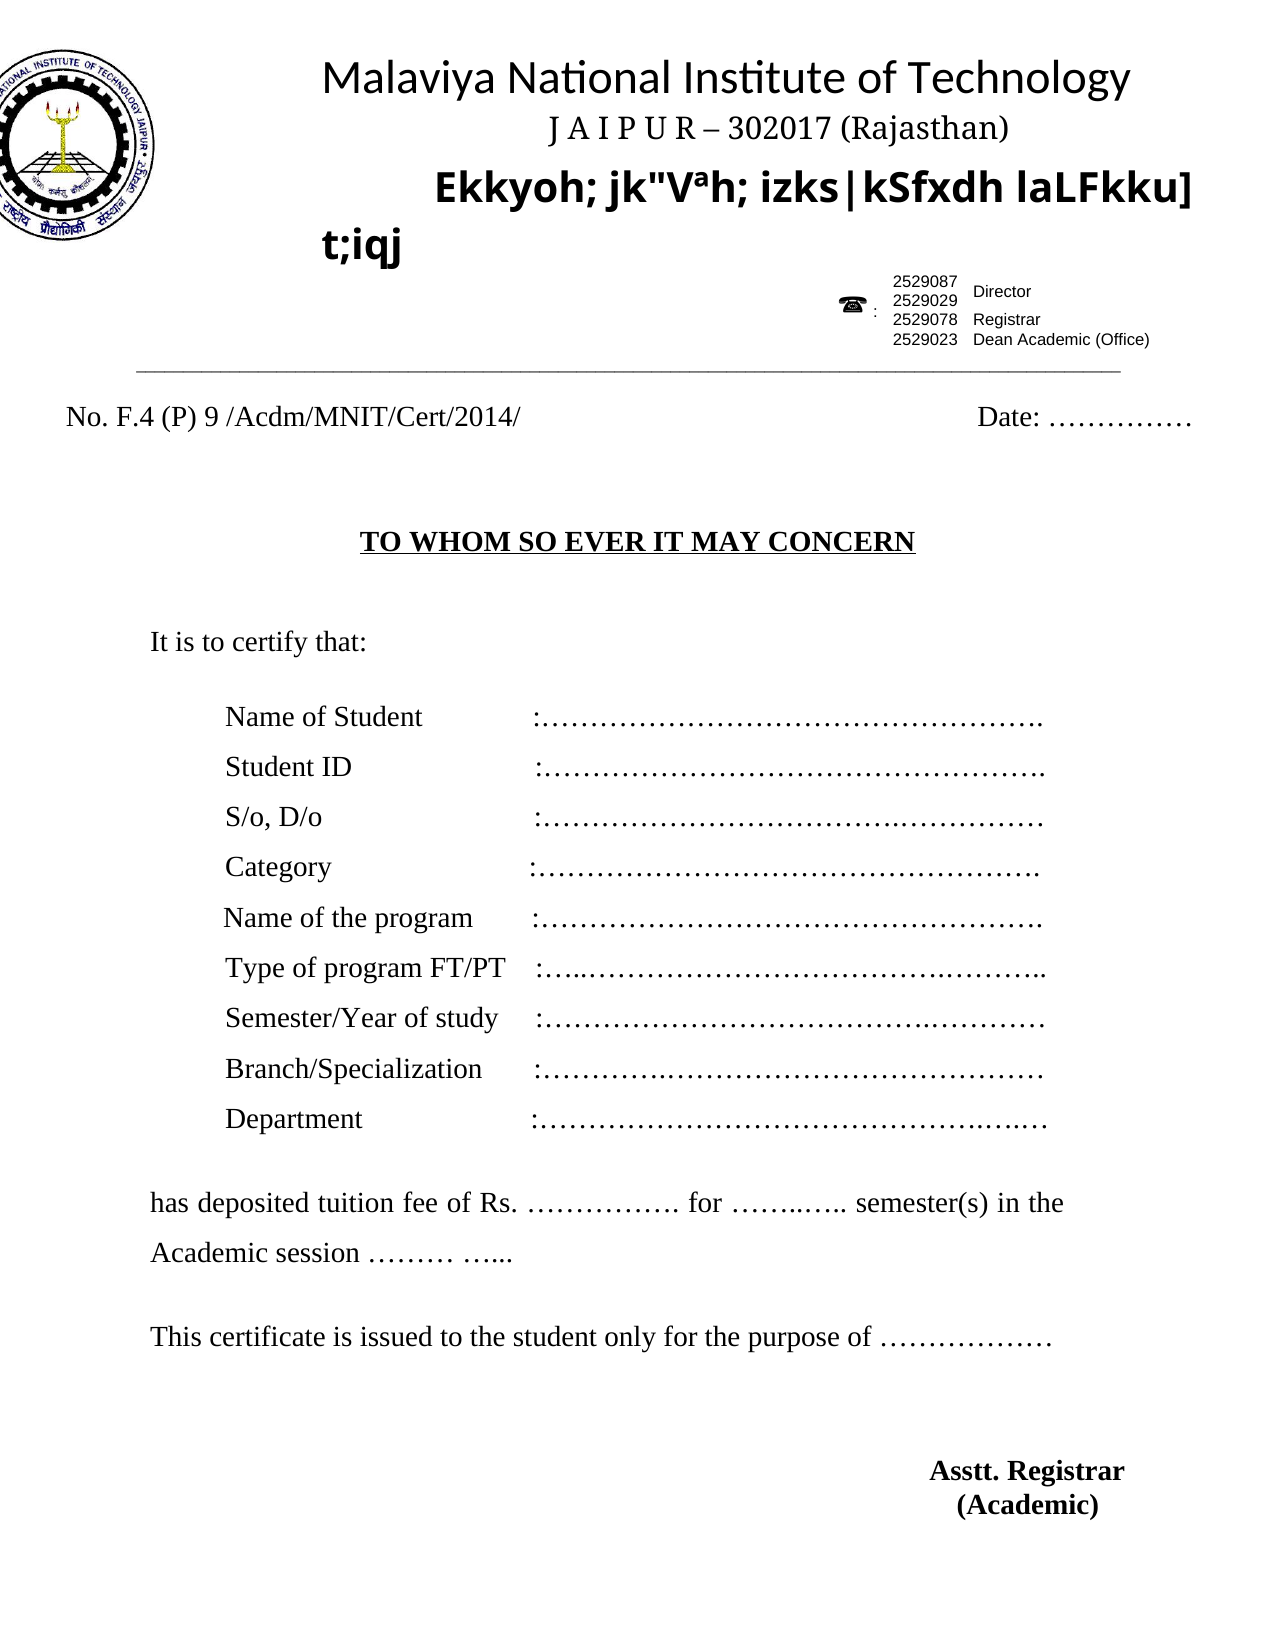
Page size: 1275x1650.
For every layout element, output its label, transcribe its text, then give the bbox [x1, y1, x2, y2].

picture [0, 48, 178, 243]
text has deposited tuition fee of Rs. ……………. for ……..….. semester(s) in the Academic session ……… …... [150, 1185, 1066, 1269]
text Type of program FT/PT : …..……………………………….……….. [150, 950, 1125, 984]
text This certificate is issued to the student only for the purpose of ……………… [150, 1319, 1125, 1353]
text Asstt. Registrar [150, 1453, 1125, 1487]
text Department : ……………………………………….….… [150, 1101, 1125, 1135]
text (Academic) [150, 1487, 1125, 1520]
text TO WHOM SO EVER IT MAY CONCERN [150, 524, 1125, 557]
text S/o, D/o : ……………………………….…………… [150, 799, 1125, 833]
text Name of the program : ……………………………………………. [150, 900, 1125, 933]
text Branch/Specialization : ………….………………………………… [150, 1051, 1125, 1084]
text No. F.4 (P) 9 /Acdm/MNIT/Cert/2014/ Date: …………… [66, 399, 1200, 466]
text Category : ……………………………………………. [150, 849, 1125, 883]
text Student ID :……………………………………………. [150, 749, 1125, 782]
text It is to certify that: [150, 624, 1125, 658]
text Name of Student :……………………………………………. [150, 699, 1125, 732]
text Semester/Year of study : ………………………………….………… [150, 1001, 1125, 1034]
